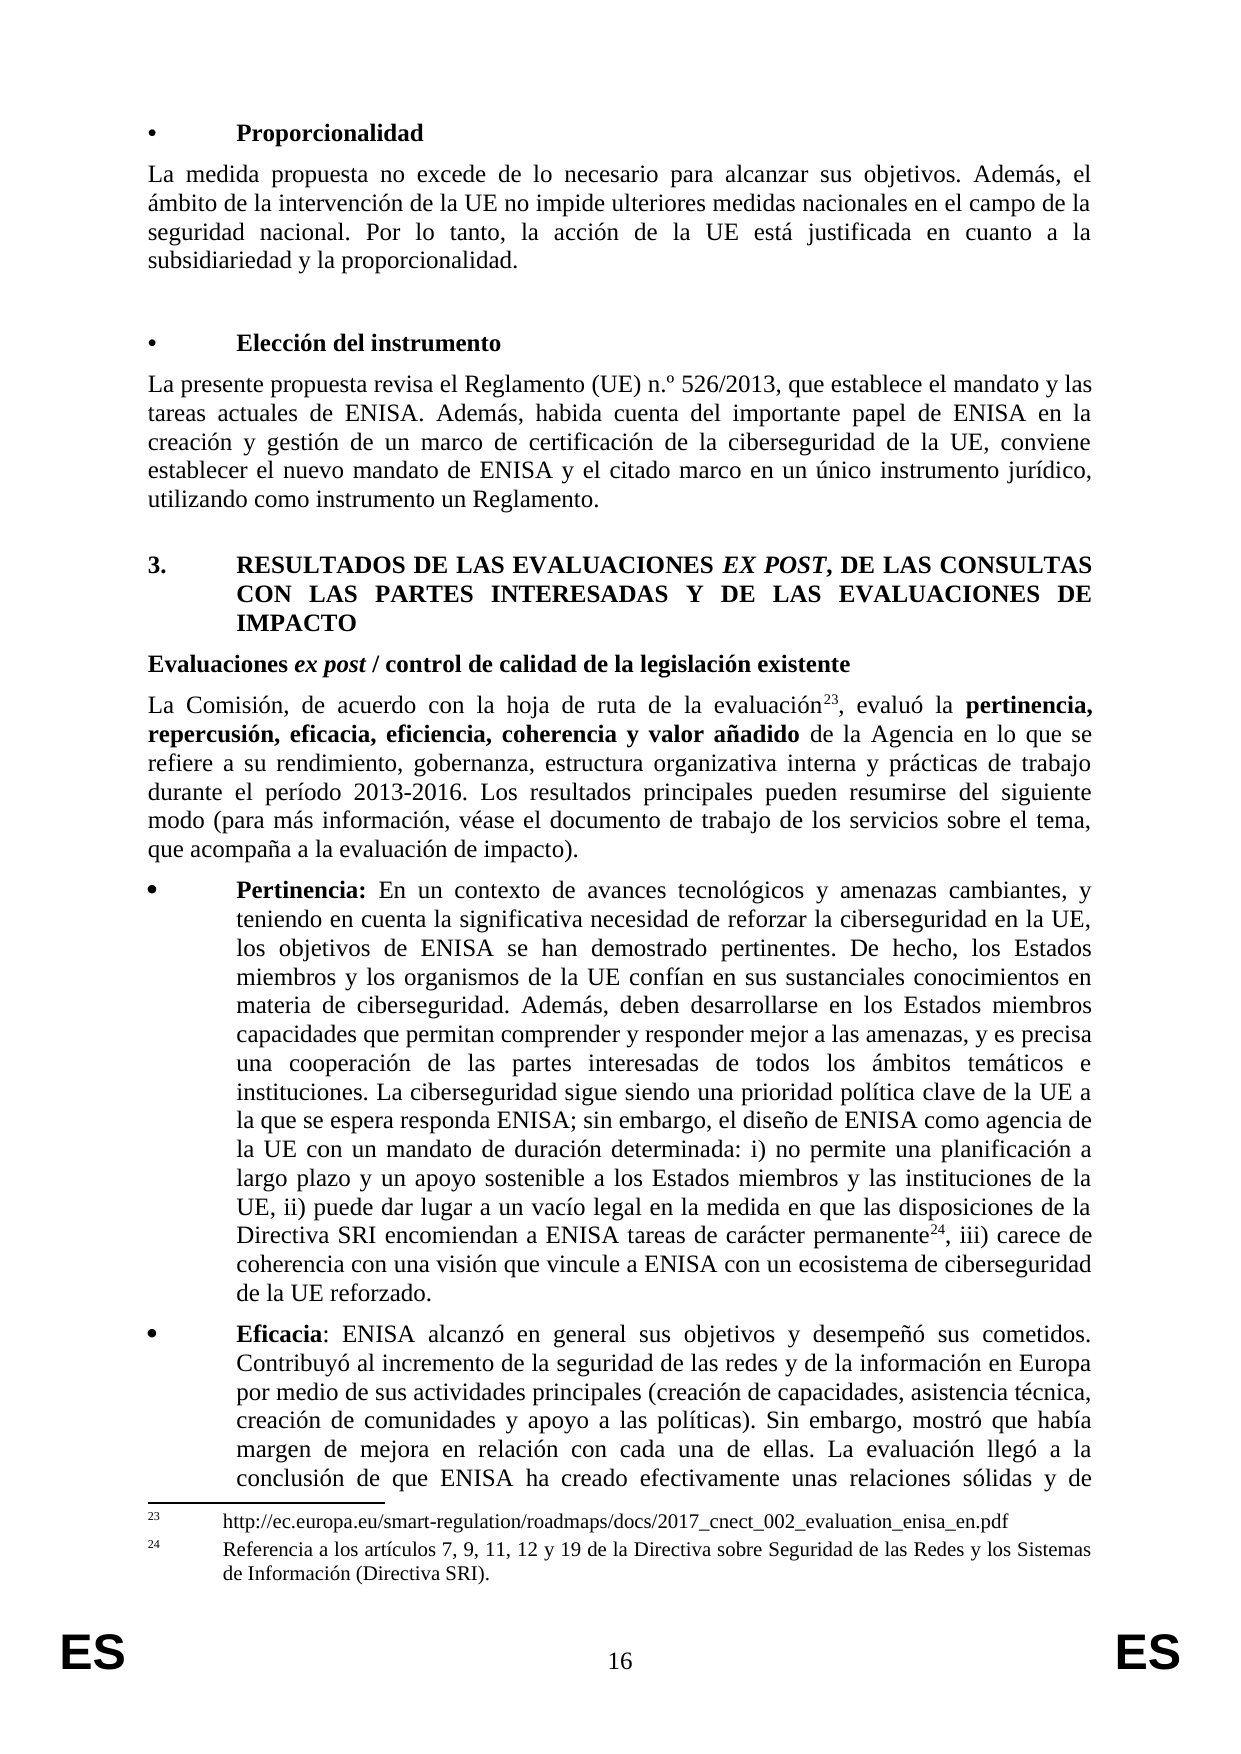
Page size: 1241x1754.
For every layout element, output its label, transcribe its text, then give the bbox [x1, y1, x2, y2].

text La Comisión, de acuerdo con la hoja de ruta de la evaluación, evaluó la pertinencia, repercusión, eficacia, eficiencia, coherencia y valor añadido de la Agencia en lo que se refiere a su rendimiento, gobernanza, estructura organizativa interna y prácticas de trabajo durante el período 2013-2016. Los resultados principales pueden resumirse del siguiente modo (para más información, véase el documento de trabajo de los servicios sobre el tema, que acompaña a la evaluación de impacto). [148, 691, 1093, 863]
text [148, 1319, 1093, 1492]
text La presente propuesta revisa el Reglamento (UE) n.º 526/2013, que establece el mandato y las tareas actuales de ENISA. Además, habida cuenta del importante papel de ENISA en la creación y gestión de un marco de certificación de la ciberseguridad de la UE, conviene establecer el nuevo mandato de ENISA y el citado marco en un único instrumento jurídico, utilizando como instrumento un Reglamento. [148, 369, 1093, 513]
subtitle • Proporcionalidad [148, 118, 1093, 147]
text La medida propuesta no excede de lo necesario para alcanzar sus objetivos. Además, el ámbito de la intervención de la UE no impide ulteriores medidas nacionales en el campo de la seguridad nacional. Por lo tanto, la acción de la UE está justificada en cuanto a la subsidiariedad y la proporcionalidad. [148, 159, 1093, 274]
text Pertinencia: En un contexto de avances tecnológicos y amenazas cambiantes, y teniendo en cuenta la significativa necesidad de reforzar la ciberseguridad en la UE, los objetivos de ENISA se han demostrado pertinentes. De hecho, los Estados miembros y los organismos de la UE confían en sus sustanciales conocimientos en materia de ciberseguridad. Además, deben desarrollarse en los Estados miembros capacidades que permitan comprender y responder mejor a las amenazas, y es precisa una cooperación de las partes interesadas de todos los ámbitos temáticos e instituciones. La ciberseguridad sigue siendo una prioridad política clave de la UE a la que se espera responda ENISA; sin embargo, el diseño de ENISA como agencia de la UE con un mandato de duración determinada: i) no permite una planificación a largo plazo y un apoyo sostenible a los Estados miembros y las instituciones de la UE, ii) puede dar lugar a un vacío legal en la medida en que las disposiciones de la Directiva SRI encomiendan a ENISA tareas de carácter permanente, iii) carece de coherencia con una visión que vincule a ENISA con un ecosistema de ciberseguridad de la UE reforzado. [148, 876, 1093, 1307]
subtitle • Elección del instrumento [148, 328, 1093, 357]
subtitle Evaluaciones ex post / control de calidad de la legislación existente [148, 649, 1093, 678]
subtitle 3. RESULTADOS DE LAS EVALUACIONES EX POST, DE LAS CONSULTAS CON LAS PARTES INTERESADAS Y DE LAS EVALUACIONES DE IMPACTO [148, 551, 1093, 637]
